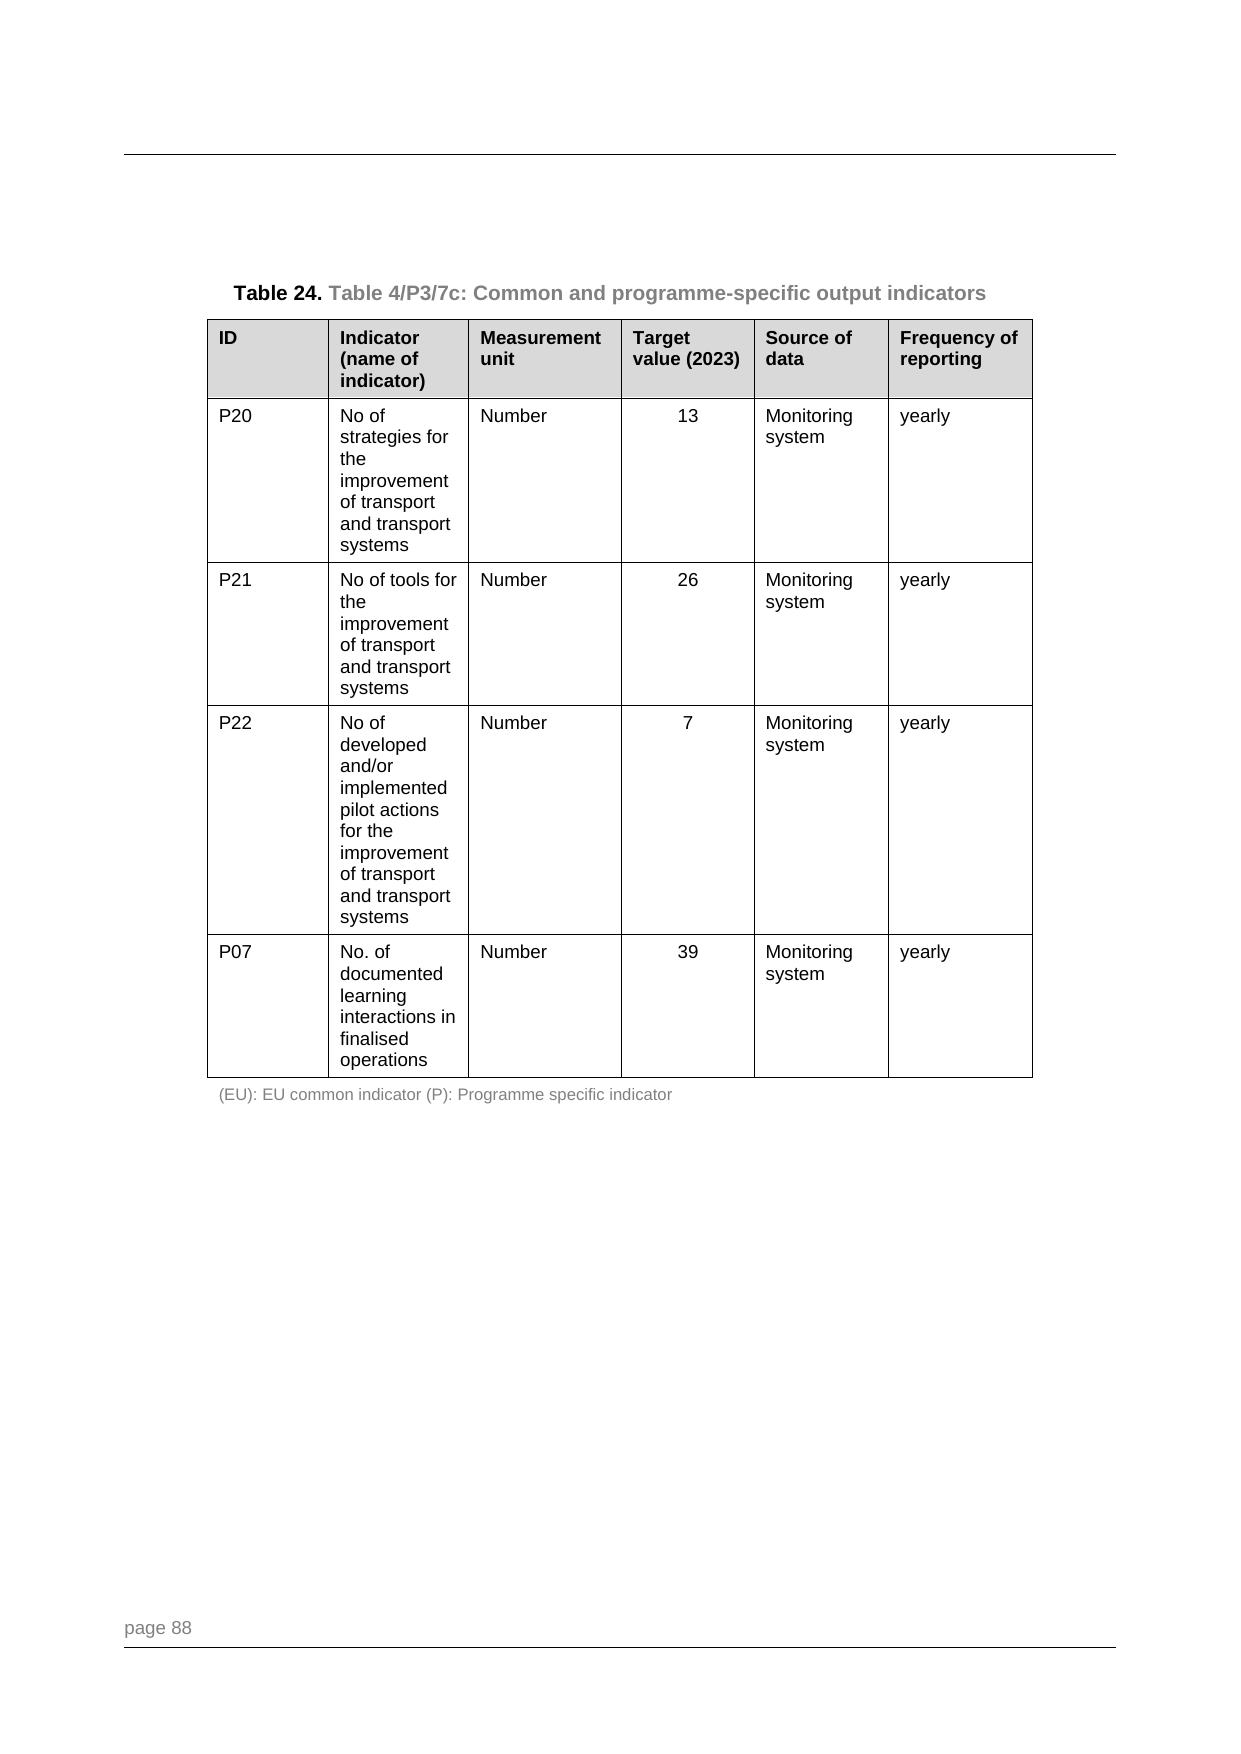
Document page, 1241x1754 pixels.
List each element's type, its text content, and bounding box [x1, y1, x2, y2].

table_cell Monitoring system [755, 399, 888, 562]
table_cell 26 [622, 563, 754, 705]
table_cell yearly [889, 935, 1032, 1077]
table_cell No of strategies for the improvement of transport and transport systems [329, 399, 468, 562]
table_cell Monitoring system [755, 706, 888, 934]
table_cell Number [469, 935, 621, 1077]
table_header ID [208, 320, 328, 397]
table_header Frequency of reporting [889, 320, 1032, 397]
table_cell Number [469, 706, 621, 934]
table_header Target value (2023) [622, 320, 754, 397]
table_cell yearly [889, 399, 1032, 562]
table_cell yearly [889, 706, 1032, 934]
text (EU): EU common indicator (P): Programme specific indicator [218, 1084, 1022, 1103]
table_cell 39 [622, 935, 754, 1077]
table_cell Number [469, 399, 621, 562]
table_cell Monitoring system [755, 563, 888, 705]
table_cell No. of documented learning interactions in finalised operations [329, 935, 468, 1077]
table_cell P21 [208, 563, 328, 705]
table_cell 7 [622, 706, 754, 934]
table_cell No of developed and/or implemented pilot actions for the improvement of transport and transport systems [329, 706, 468, 934]
table_cell P22 [208, 706, 328, 934]
table_cell P07 [208, 935, 328, 1077]
table_cell 13 [622, 399, 754, 562]
text Table 4/P3/7c: Common and programme-specific output indicators [233, 281, 1016, 305]
table_cell P20 [208, 399, 328, 562]
table_cell Monitoring system [755, 935, 888, 1077]
table_header Indicator (name of indicator) [329, 320, 468, 397]
table_cell yearly [889, 563, 1032, 705]
table_header Measurement unit [469, 320, 621, 397]
table_header Source of data [755, 320, 888, 397]
table_cell No of tools for the improvement of transport and transport systems [329, 563, 468, 705]
table_cell Number [469, 563, 621, 705]
